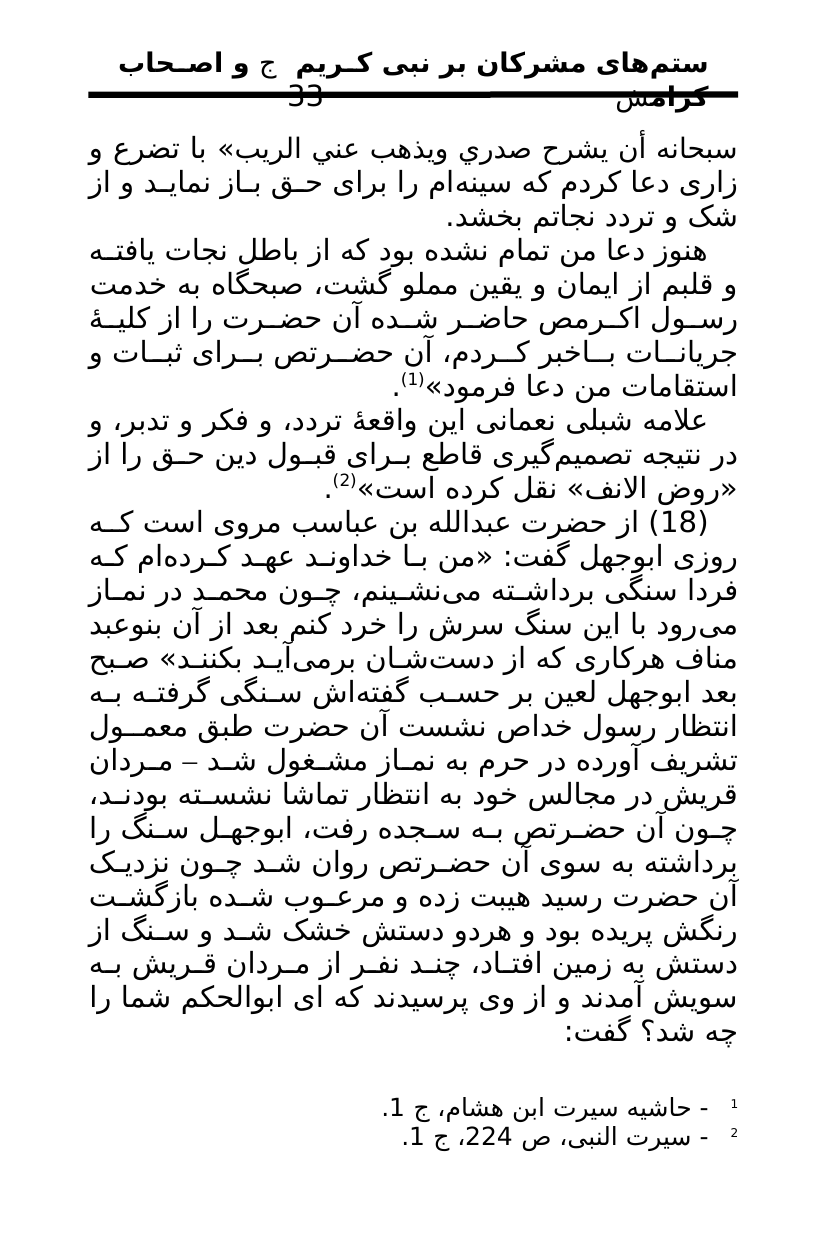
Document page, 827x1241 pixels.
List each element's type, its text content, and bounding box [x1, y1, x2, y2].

text علامه شبلی نعمانی این واقعۀ تردد، و فکر و تدبر، و در نتیجه تصمیم‌گیری قاطع برای قبول دین حق را از «روض الانف» نقل کرده است»(). [89, 403, 738, 505]
text (18) از حضرت عبدالله بن عباسب مروی است که روزی ابوجهل گفت: «من با خداوند عهد کرده‌ام که فردا سنگی برداشته می‌نشینم، چون محمد در نماز می‌رود با این سنگ سرش را خرد کنم بعد از آن بنوعبد مناف هرکاری که از دست‌شان برمی‌آید بکنند» صبح بعد ابوجهل لعین بر حسب گفته‌اش سنگی گرفته به انتظار رسول خداص نشست آن حضرت طبق معمول تشریف آورده در حرم به نماز مشغول شد – مردان قریش در مجالس خود به انتظار تماشا نشسته بودند، چون آن حضرتص به سجده رفت، ابوجهل سنگ را برداشته به سوی آن حضرتص روان شد چون نزدیک آن حضرت رسید هیبت زده و مرعوب شده بازگشت رنگش پریده بود و هردو دستش خشک شد و سنگ از دستش به زمین افتاد، چند نفر از مردان قریش به سویش آمدند و از وی پرسیدند که ای ابوالحکم شما را چه شد؟ گفت: [89, 505, 738, 1049]
text هنوز دعا من تمام نشده بود که از باطل نجات یافته و قلبم از ایمان و یقین مملو گشت، صبحگاه به خدمت رسول اکرمص حاضر شده آن حضرت را از کلیۀ جریانات باخبر کردم، آن حضرتص برای ثبات و استقامات من دعا فرمود»(). [89, 233, 738, 403]
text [89, 132, 738, 233]
